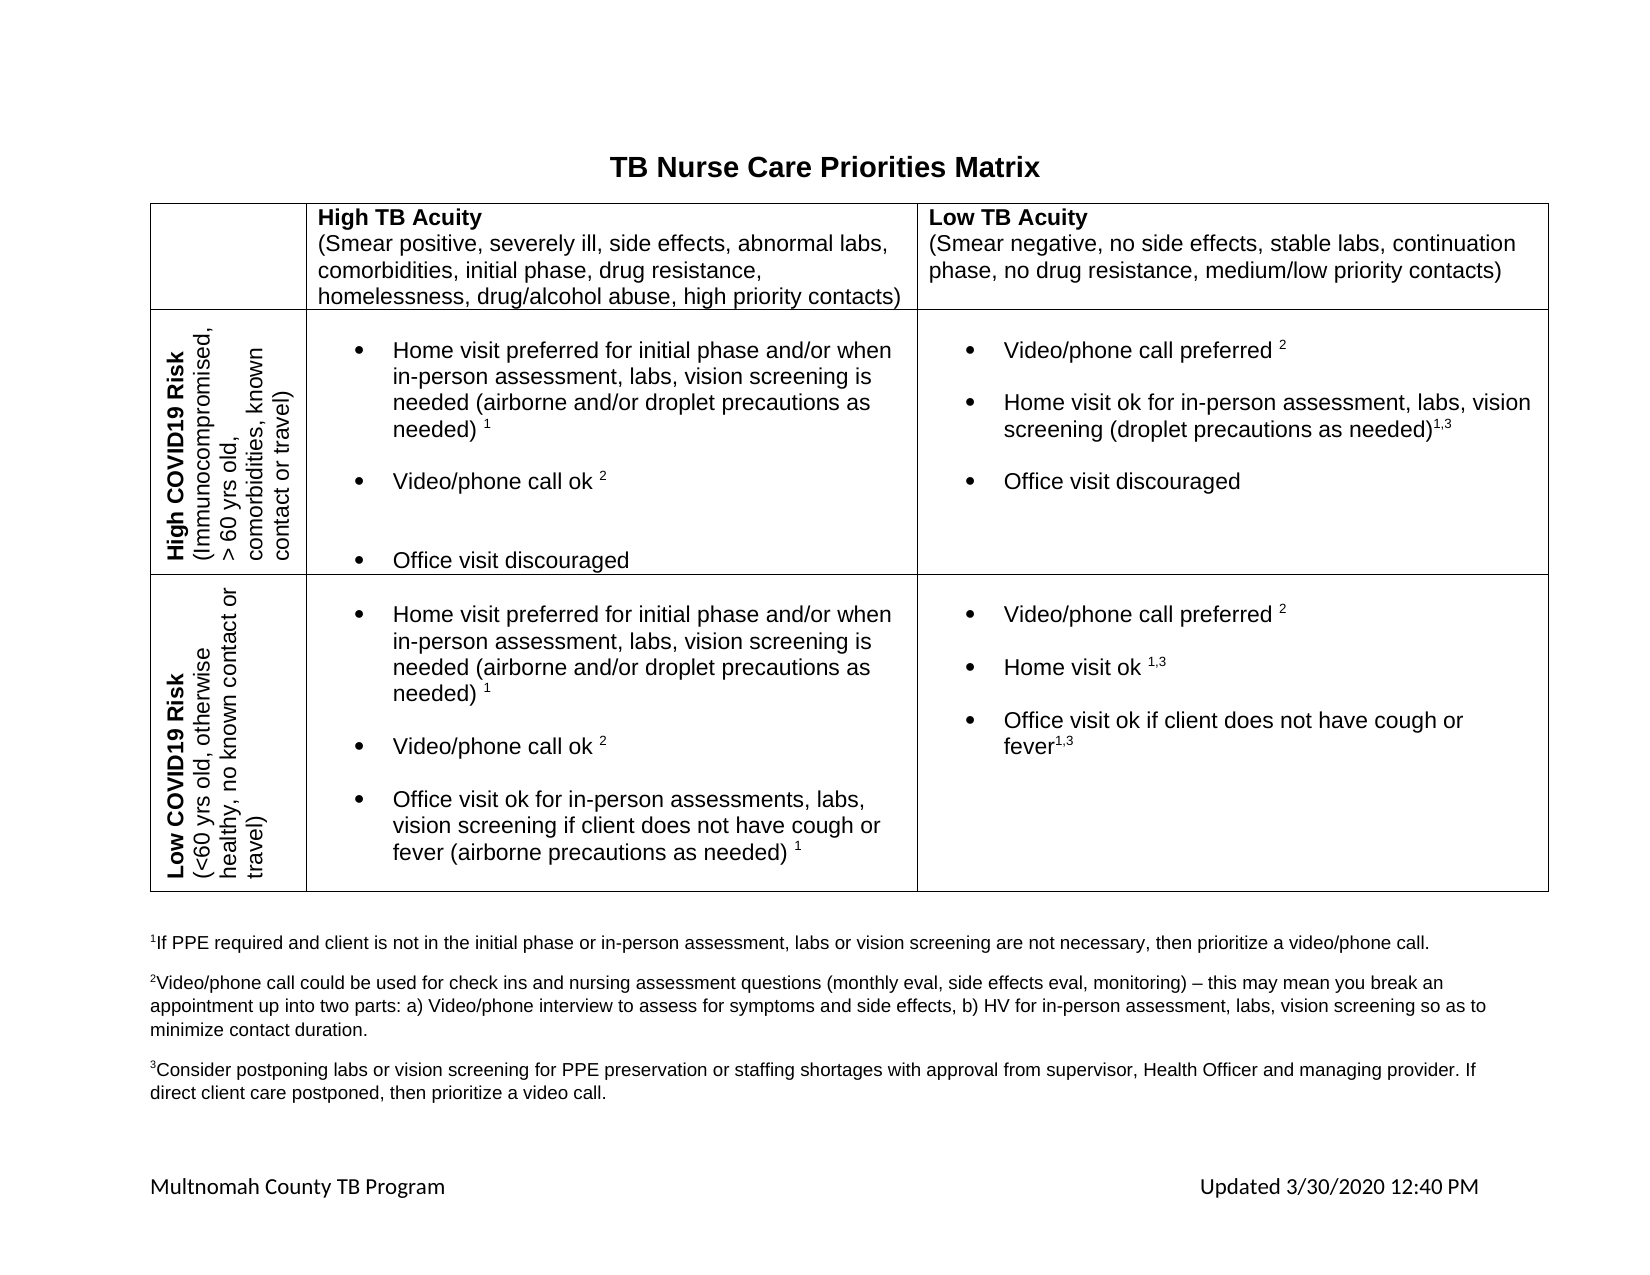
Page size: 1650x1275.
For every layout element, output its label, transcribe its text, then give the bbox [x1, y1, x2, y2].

table_cell Home visit preferred for initial phase and/or when in-person assessment, labs, vision screening is needed (airborne and/or droplet precautions as needed) 1 Video/phone call ok 2 Office visit ok for in-person assessments, labs, vision screening if client does not have cough or fever (airborne precautions as needed) 1 [307, 575, 917, 891]
text 3Consider postponing labs or vision screening for PPE preservation or staffing shortages with approval from supervisor, Health Officer and managing provider. If direct client care postponed, then prioritize a video call. [150, 1058, 1500, 1103]
text 1If PPE required and client is not in the initial phase or in-person assessment, labs or vision screening are not necessary, then prioritize a video/phone call. [150, 932, 1500, 954]
table_cell Video/phone call preferred 2 Home visit ok 1,3 Office visit ok if client does not have cough or fever1,3 [918, 575, 1548, 891]
text 2Video/phone call could be used for check ins and nursing assessment questions (monthly eval, side effects eval, monitoring) – this may mean you break an appointment up into two parts: a) Video/phone interview to assess for symptoms and side effects, b) HV for in-person assessment, labs, vision screening so as to minimize contact duration. [150, 972, 1500, 1040]
text TB Nurse Care Priorities Matrix [150, 150, 1500, 183]
table_cell Low COVID19 Risk (<60 yrs old, otherwise healthy, no known contact or travel) [151, 575, 306, 891]
table_header Low TB Acuity (Smear negative, no side effects, stable labs, continuation phase, no drug resistance, medium/low priority contacts) [918, 204, 1548, 309]
table_header [151, 204, 306, 309]
table_cell Home visit preferred for initial phase and/or when in-person assessment, labs, vision screening is needed (airborne and/or droplet precautions as needed) 1 Video/phone call ok 2 Office visit discouraged [307, 310, 917, 574]
table_header High TB Acuity (Smear positive, severely ill, side effects, abnormal labs, comorbidities, initial phase, drug resistance, homelessness, drug/alcohol abuse, high priority contacts) [307, 204, 917, 309]
table_cell Video/phone call preferred 2 Home visit ok for in-person assessment, labs, vision screening (droplet precautions as needed)1,3 Office visit discouraged [918, 310, 1548, 574]
table_cell High COVID19 Risk (Immunocompromised, > 60 yrs old, comorbidities, known contact or travel) [151, 310, 306, 574]
